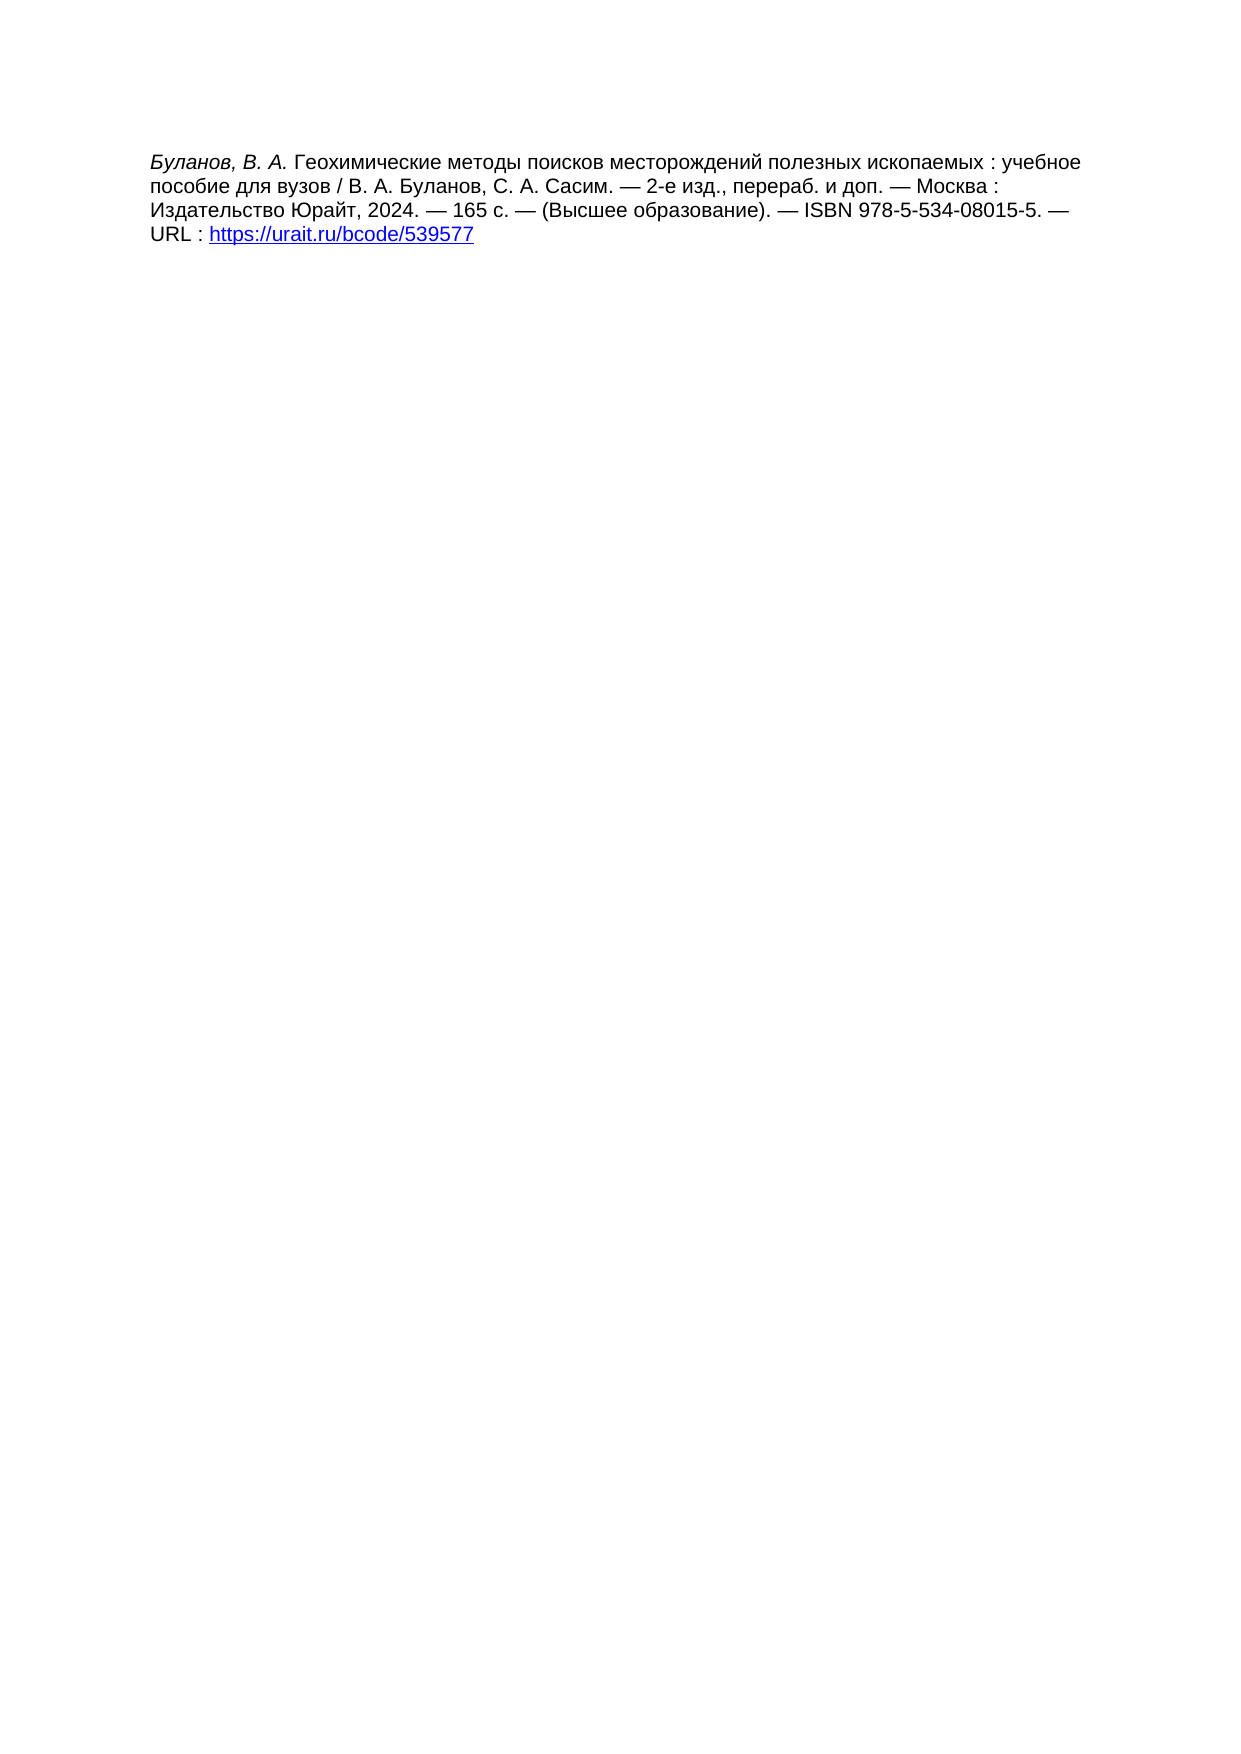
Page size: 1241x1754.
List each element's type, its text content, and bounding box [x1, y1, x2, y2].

text Буланов, В. А. Геохимические методы поисков месторождений полезных ископаемых : учебное пособие для вузов / В. А. Буланов, С. А. Сасим. — 2-е изд., перераб. и доп. — Москва : Издательство Юрайт, 2024. — 165 с. — (Высшее образование). — ISBN 978-5-534-08015-5. — URL : https://urait.ru/bcode/539577 [150, 150, 1090, 246]
